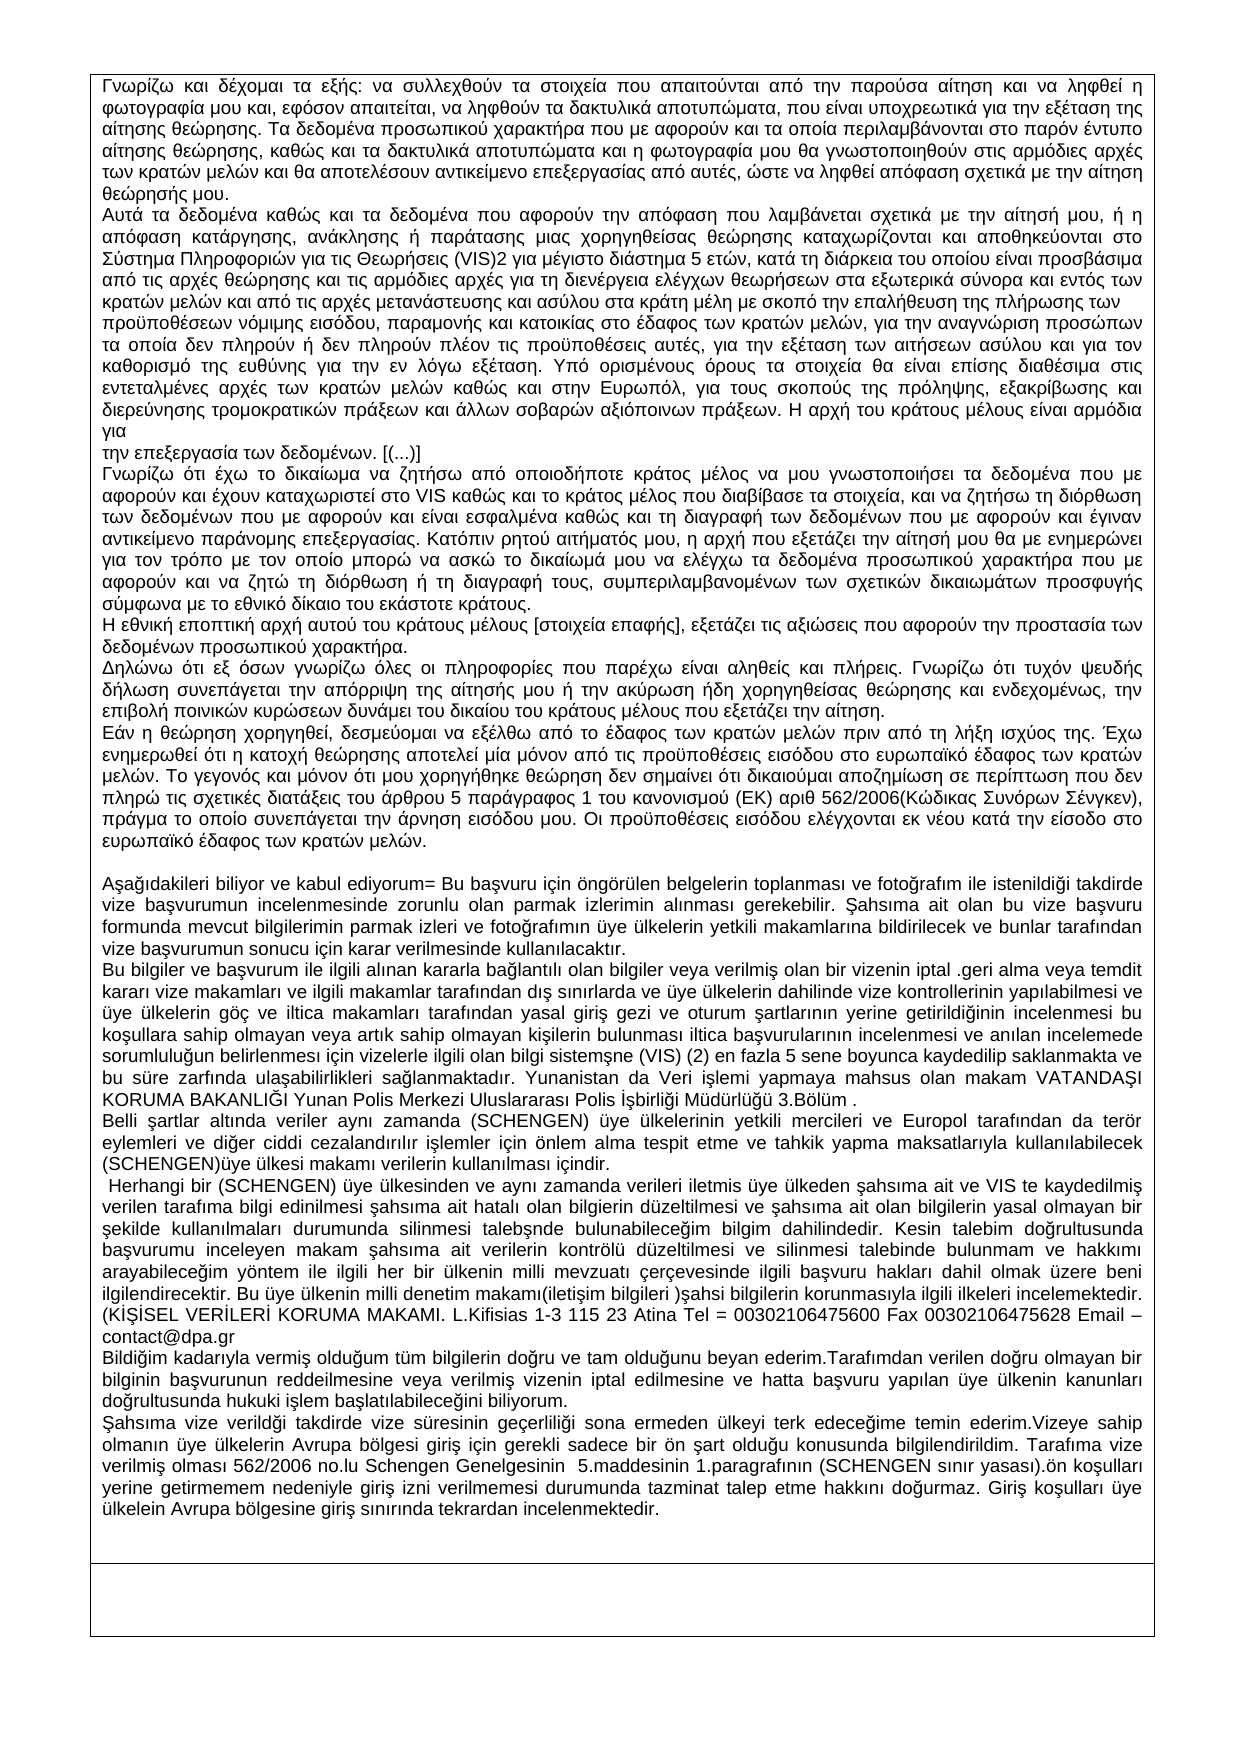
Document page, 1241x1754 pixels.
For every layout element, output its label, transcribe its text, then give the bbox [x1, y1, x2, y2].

table_cell [91, 1564, 1154, 1636]
table_cell Γνωρίζω και δέχομαι τα εξής: να συλλεχθούν τα στοιχεία που απαιτούνται από την παρούσα αίτηση και να ληφθεί η φωτογραφία μου και, εφόσον απαιτείται, να ληφθούν τα δακτυλικά αποτυπώματα, που είναι υποχρεωτικά για την εξέταση της αίτησης θεώρησης. Τα δεδομένα προσωπικού χαρακτήρα που με αφορούν και τα οποία περιλαμβάνονται στο παρόν έντυπο αίτησης θεώρησης, καθώς και τα δακτυλικά αποτυπώματα και η φωτογραφία μου θα γνωστοποιηθούν στις αρμόδιες αρχές των κρατών μελών και θα αποτελέσουν αντικείμενο επεξεργασίας από αυτές, ώστε να ληφθεί απόφαση σχετικά με την αίτηση θεώρησής μου. Αυτά τα δεδομένα καθώς και τα δεδομένα που αφορούν την απόφαση που λαμβάνεται σχετικά με την αίτησή μου, ή η απόφαση κατάργησης, ανάκλησης ή παράτασης μιας χορηγηθείσας θεώρησης καταχωρίζονται και αποθηκεύονται στο Σύστημα Πληροφοριών για τις Θεωρήσεις (VIS)2 για μέγιστο διάστημα 5 ετών, κατά τη διάρκεια του οποίου είναι προσβάσιμα από τις αρχές θεώρησης και τις αρμόδιες αρχές για τη διενέργεια ελέγχων θεωρήσεων στα εξωτερικά σύνορα και εντός των κρατών μελών και από τις αρχές μετανάστευσης και ασύλου στα κράτη μέλη με σκοπό την επαλήθευση της πλήρωσης των προϋποθέσεων νόμιμης εισόδου, παραμονής και κατοικίας στο έδαφος των κρατών μελών, για την αναγνώριση προσώπων τα οποία δεν πληρούν ή δεν πληρούν πλέον τις προϋποθέσεις αυτές, για την εξέταση των αιτήσεων ασύλου και για τον καθορισμό της ευθύνης για την εν λόγω εξέταση. Υπό ορισμένους όρους τα στοιχεία θα είναι επίσης διαθέσιμα στις εντεταλμένες αρχές των κρατών μελών καθώς και στην Ευρωπόλ, για τους σκοπούς της πρόληψης, εξακρίβωσης και διερεύνησης τρομοκρατικών πράξεων και άλλων σοβαρών αξιόποινων πράξεων. Η αρχή του κράτους μέλους είναι αρμόδια για την επεξεργασία των δεδομένων. [(...)] Γνωρίζω ότι έχω το δικαίωμα να ζητήσω από οποιοδήποτε κράτος μέλος να μου γνωστοποιήσει τα δεδομένα που με αφορούν και έχουν καταχωριστεί στο VIS καθώς και το κράτος μέλος που διαβίβασε τα στοιχεία, και να ζητήσω τη διόρθωση των δεδομένων που με αφορούν και είναι εσφαλμένα καθώς και τη διαγραφή των δεδομένων που με αφορούν και έγιναν αντικείμενο παράνομης επεξεργασίας. Κατόπιν ρητού αιτήματός μου, η αρχή που εξετάζει την αίτησή μου θα με ενημερώνει για τον τρόπο με τον οποίο μπορώ να ασκώ το δικαίωμά μου να ελέγχω τα δεδομένα προσωπικού χαρακτήρα που με αφορούν και να ζητώ τη διόρθωση ή τη διαγραφή τους, συμπεριλαμβανομένων των σχετικών δικαιωμάτων προσφυγής σύμφωνα με το εθνικό δίκαιο του εκάστοτε κράτους. Η εθνική εποπτική αρχή αυτού του κράτους μέλους [στοιχεία επαφής], εξετάζει τις αξιώσεις που αφορούν την προστασία των δεδομένων προσωπικού χαρακτήρα. Δηλώνω ότι εξ όσων γνωρίζω όλες οι πληροφορίες που παρέχω είναι αληθείς και πλήρεις. Γνωρίζω ότι τυχόν ψευδής δήλωση συνεπάγεται την απόρριψη της αίτησής μου ή την ακύρωση ήδη χορηγηθείσας θεώρησης και ενδεχομένως, την επιβολή ποινικών κυρώσεων δυνάμει του δικαίου του κράτους μέλους που εξετάζει την αίτηση. Εάν η θεώρηση χορηγηθεί, δεσμεύομαι να εξέλθω από το έδαφος των κρατών μελών πριν από τη λήξη ισχύος της. Έχω ενημερωθεί ότι η κατοχή θεώρησης αποτελεί μία μόνον από τις προϋποθέσεις εισόδου στο ευρωπαϊκό έδαφος των κρατών μελών. Το γεγονός και μόνον ότι μου χορηγήθηκε θεώρηση δεν σημαίνει ότι δικαιούμαι αποζημίωση σε περίπτωση που δεν πληρώ τις σχετικές διατάξεις του άρθρου 5 παράγραφος 1 του κανονισμού (ΕΚ) αριθ 562/2006(Κώδικας Συνόρων Σένγκεν), πράγμα το οποίο συνεπάγεται την άρνηση εισόδου μου. Οι προϋποθέσεις εισόδου ελέγχονται εκ νέου κατά την είσοδο στο ευρωπαϊκό έδαφος των κρατών μελών. Aşağıdakileri biliyor ve kabul ediyorum= Bu başvuru için öngörülen belgelerin toplanması ve fotoğrafım ile istenildiği takdirde vize başvurumun incelenmesinde zorunlu olan parmak izlerimin alınması gerekebilir. Şahsıma ait olan bu vize başvuru formunda mevcut bilgilerimin parmak izleri ve fotoğrafımın üye ülkelerin yetkili makamlarına bildirilecek ve bunlar tarafından vize başvurumun sonucu için karar verilmesinde kullanılacaktır. Bu bilgiler ve başvurum ile ilgili alınan kararla bağlantılı olan bilgiler veya verilmiş olan bir vizenin iptal .geri alma veya temdit kararı vize makamları ve ilgili makamlar tarafından dış sınırlarda ve üye ülkelerin dahilinde vize kontrollerinin yapılabilmesi ve üye ülkelerin göç ve iltica makamları tarafından yasal giriş gezi ve oturum şartlarının yerine getirildiğinin incelenmesi bu koşullara sahip olmayan veya artık sahip olmayan kişilerin bulunması iltica başvurularının incelenmesi ve anılan incelemede sorumluluğun belirlenmesı için vizelerle ilgili olan bilgi sistemşne (VIS) (2) en fazla 5 sene boyunca kaydedilip saklanmakta ve bu süre zarfında ulaşabilirlikleri sağlanmaktadır. Yunanistan da Veri işlemi yapmaya mahsus olan makam VATANDAŞI KORUMA BAKANLIĞI Yunan Polis Merkezi Uluslararası Polis İşbirliği Müdürlüğü 3.Bölüm . Belli şartlar altında veriler aynı zamanda (SCHENGEN) üye ülkelerinin yetkili mercileri ve Europol tarafından da terör eylemleri ve diğer ciddi cezalandırılır işlemler için önlem alma tespit etme ve tahkik yapma maksatlarıyla kullanılabilecek (SCHENGEN)üye ülkesi makamı verilerin kullanılması içindir. Herhangi bir (SCHENGEN) üye ülkesinden ve aynı zamanda verileri iletmis üye ülkeden şahsıma ait ve VIS te kaydedilmiş verilen tarafıma bilgi edinilmesi şahsıma ait hatalı olan bilgierin düzeltilmesi ve şahsıma ait olan bilgilerin yasal olmayan bir şekilde kullanılmaları durumunda silinmesi talebşnde bulunabileceğim bilgim dahilindedir. Kesin talebim doğrultusunda başvurumu inceleyen makam şahsıma ait verilerin kontrölü düzeltilmesi ve silinmesi talebinde bulunmam ve hakkımı arayabileceğim yöntem ile ilgili her bir ülkenin milli mevzuatı çerçevesinde ilgili başvuru hakları dahil olmak üzere beni ilgilendirecektir. Bu üye ülkenin milli denetim makamı(iletişim bilgileri )şahsi bilgilerin korunmasıyla ilgili ilkeleri incelemektedir.(KİŞİSEL VERİLERİ KORUMA MAKAMI. L.Kifisias 1-3 115 23 Atina Tel = 00302106475600 Fax 00302106475628 Email – contact@dpa.gr Bildiğim kadarıyla vermiş olduğum tüm bilgilerin doğru ve tam olduğunu beyan ederim.Tarafımdan verilen doğru olmayan bir bilginin başvurunun reddeilmesine veya verilmiş vizenin iptal edilmesine ve hatta başvuru yapılan üye ülkenin kanunları doğrultusunda hukuki işlem başlatılabileceğini biliyorum. Şahsıma vize verildği takdirde vize süresinin geçerliliği sona ermeden ülkeyi terk edeceğime temin ederim.Vizeye sahip olmanın üye ülkelerin Avrupa bölgesi giriş için gerekli sadece bir ön şart olduğu konusunda bilgilendirildim. Tarafıma vize verilmiş olması 562/2006 no.lu Schengen Genelgesinin 5.maddesinin 1.paragrafının (SCHENGEN sınır yasası).ön koşulları yerine getirmemem nedeniyle giriş izni verilmemesi durumunda tazminat talep etme hakkını doğurmaz. Giriş koşulları üye ülkelein Avrupa bölgesine giriş sınırında tekrardan incelenmektedir. [91, 75, 1154, 1563]
